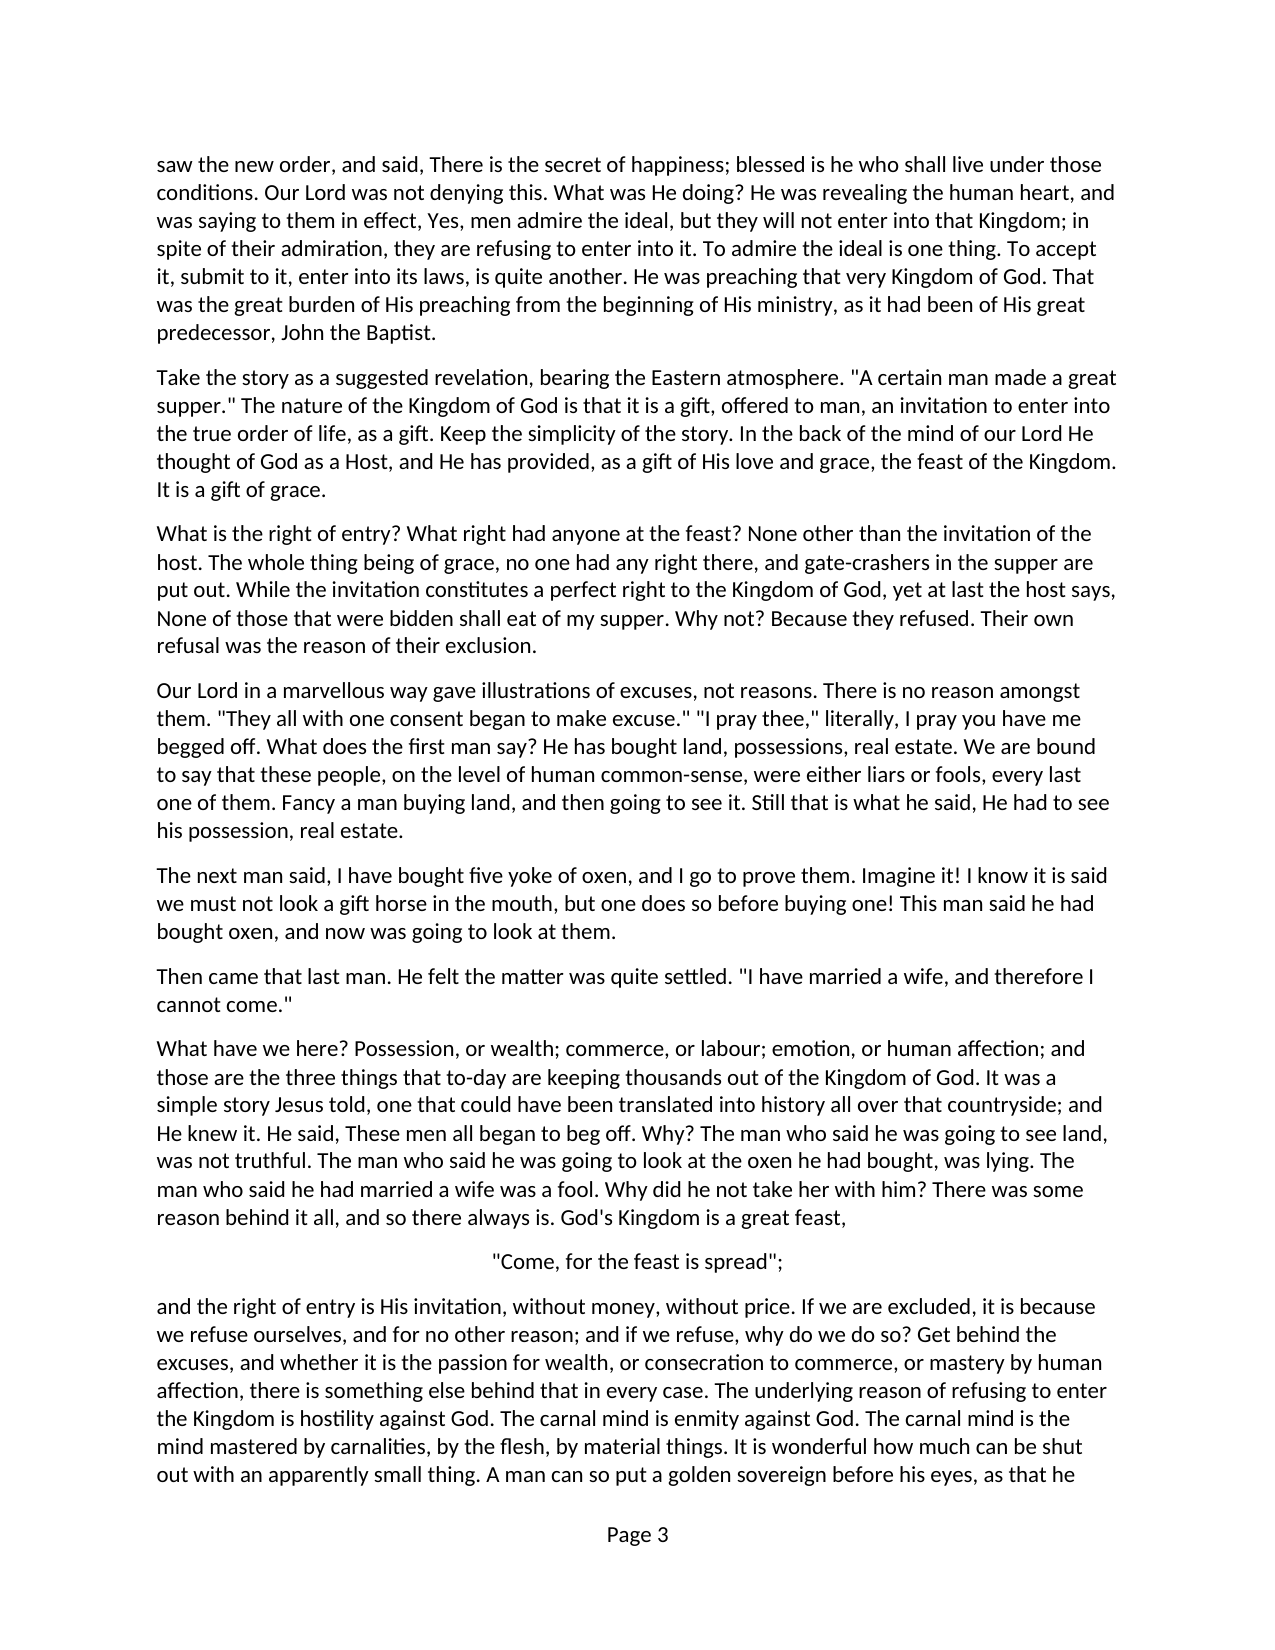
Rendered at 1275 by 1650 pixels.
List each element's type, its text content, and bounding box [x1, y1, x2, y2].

text Take the story as a suggested revelation, bearing the Eastern atmosphere. "A certain man made a great supper." The nature of the Kingdom of God is that it is a gift, offered to man, an invitation to enter into the true order of life, as a gift. Keep the simplicity of the story. In the back of the mind of our Lord He thought of God as a Host, and He has provided, as a gift of His love and grace, the feast of the Kingdom. It is a gift of grace. [156, 363, 1118, 503]
text Our Lord in a marvellous way gave illustrations of excuses, not reasons. There is no reason amongst them. "They all with one consent began to make excuse." "I pray thee," literally, I pray you have me begged off. What does the first man say? He has bought land, possessions, real estate. We are bound to say that these people, on the level of human common-sense, were either liars or fools, every last one of them. Fancy a man buying land, and then going to see it. Still that is what he said, He had to see his possession, real estate. [156, 676, 1118, 844]
text "Come, for the feast is spread"; [156, 1247, 1118, 1275]
text Then came that last man. He felt the matter was quite settled. "I have married a wife, and therefore I cannot come." [156, 962, 1118, 1018]
text What is the right of entry? What right had anyone at the feast? None other than the invitation of the host. The whole thing being of grace, no one had any right there, and gate-crashers in the supper are put out. While the invitation constitutes a perfect right to the Kingdom of God, yet at last the host says, None of those that were bidden shall eat of my supper. Why not? Because they refused. Their own refusal was the reason of their exclusion. [156, 519, 1118, 660]
text What have we here? Possession, or wealth; commerce, or labour; emotion, or human affection; and those are the three things that to-day are keeping thousands out of the Kingdom of God. It was a simple story Jesus told, one that could have been translated into history all over that countryside; and He knew it. He said, These men all began to beg off. Why? The man who said he was going to see land, was not truthful. The man who said he was going to look at the oxen he had bought, was lying. The man who said he had married a wife was a fool. Why did he not take her with him? There was some reason behind it all, and so there always is. God's Kingdom is a great feast, [156, 1034, 1118, 1231]
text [156, 1292, 1118, 1488]
text The next man said, I have bought five yoke of oxen, and I go to prove them. Imagine it! I know it is said we must not look a gift horse in the mouth, but one does so before buying one! This man said he had bought oxen, and now was going to look at them. [156, 861, 1118, 945]
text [156, 150, 1118, 346]
